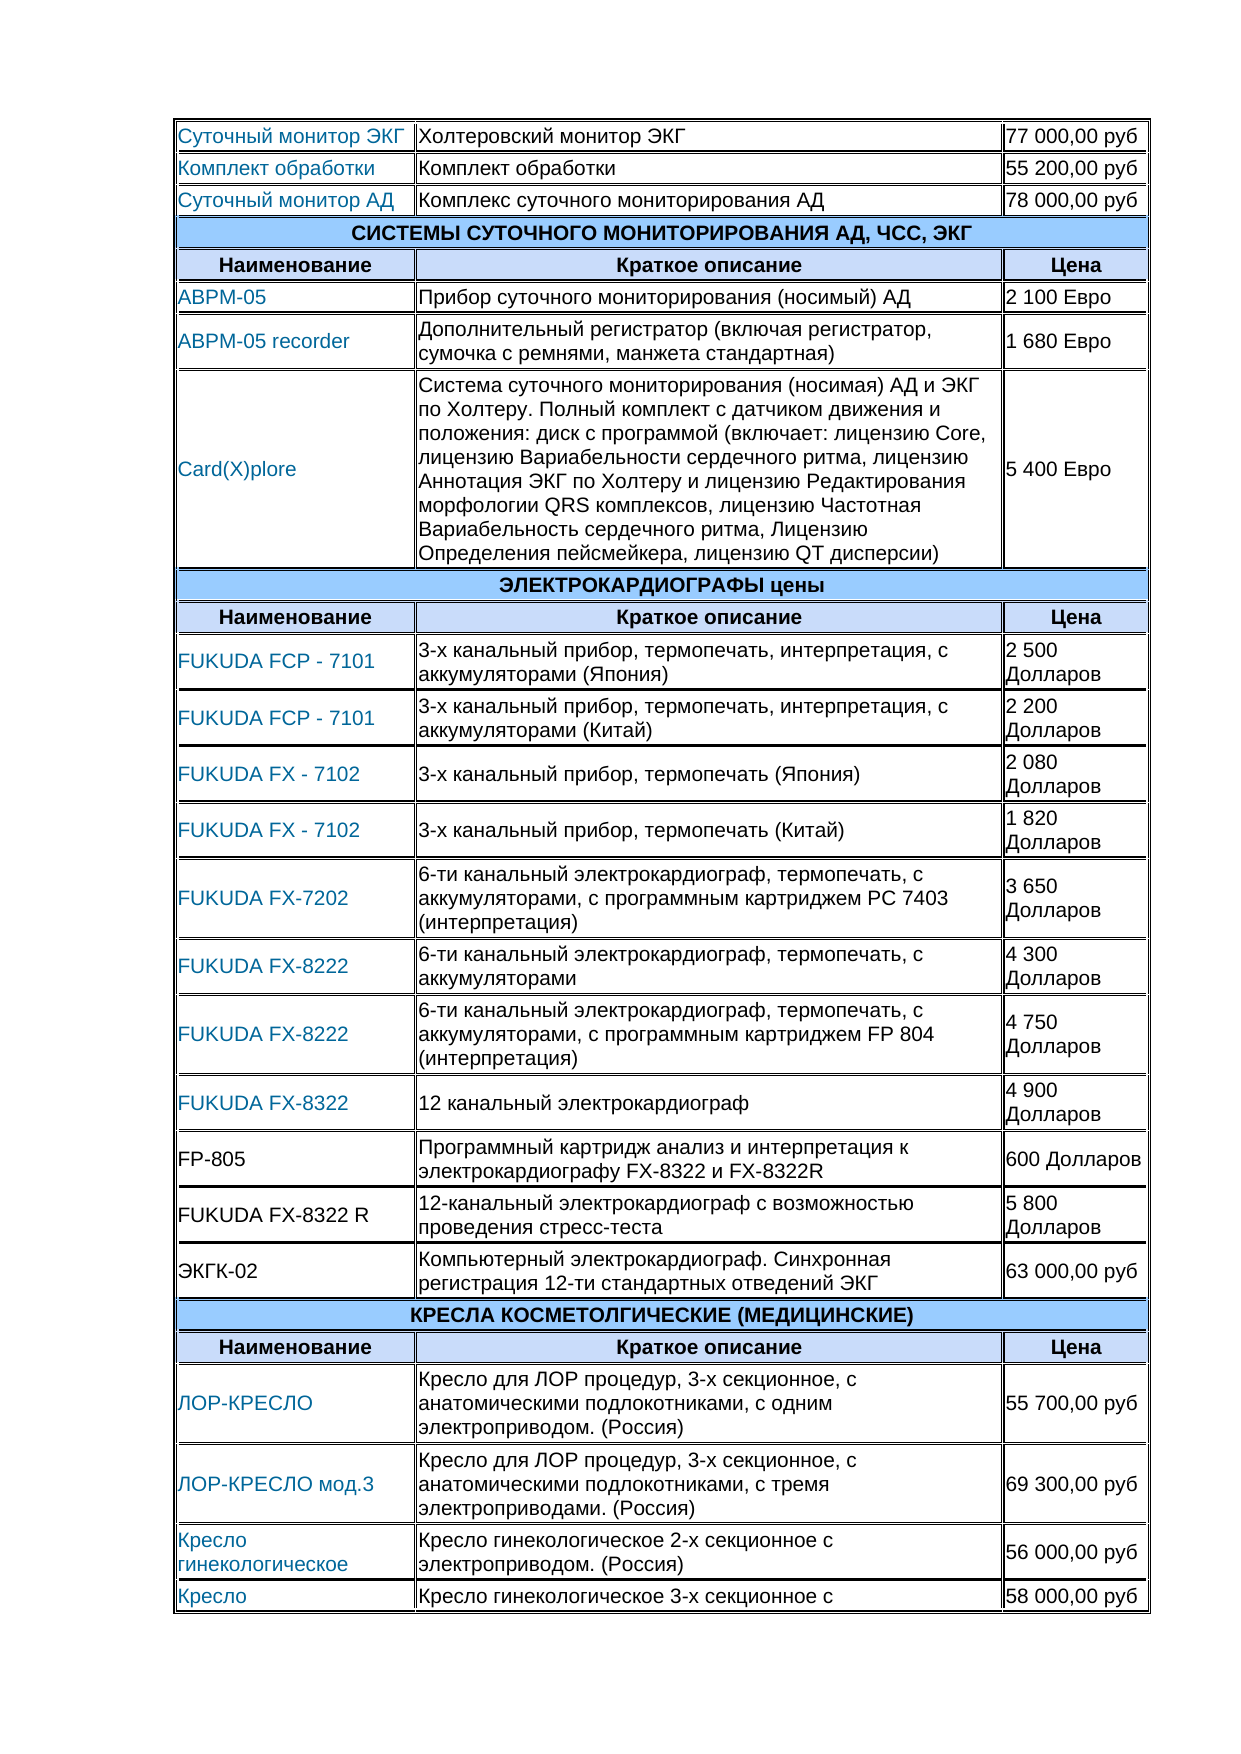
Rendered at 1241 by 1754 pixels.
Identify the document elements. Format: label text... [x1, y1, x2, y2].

table_cell 3-х канальный прибор, термопечать (Китай) [417, 804, 1001, 856]
table_cell ЛОР-КРЕСЛО [175, 1362, 416, 1442]
table_cell 2 500 Долларов [1003, 632, 1149, 688]
table_cell 2 100 Евро [1005, 279, 1148, 311]
table_cell 56 000,00 руб [1003, 1522, 1149, 1578]
table_cell 5 800 Долларов [1005, 1185, 1148, 1241]
table_cell Кресло гинекологическое 2-х секционное с электроприводом. (Россия) [417, 1525, 1001, 1578]
table_cell 78 000,00 руб [1005, 183, 1148, 215]
table_cell 6-ти канальный электрокардиограф, термопечать, с аккумуляторами, с программным картриджем FP 804 (интерпретация) [417, 996, 1001, 1073]
table_cell FUKUDA FX-8322 [175, 1073, 416, 1129]
table_cell Программный картридж анализ и интерпретация к электрокардиографу FX-8322 и FX-8322R [417, 1132, 1001, 1185]
table_cell Цена [1005, 600, 1148, 632]
table_cell 1 820 Долларов [1005, 800, 1148, 856]
table_cell Комплект обработки [177, 150, 414, 182]
table_cell ЛОР-КРЕСЛО мод.3 [175, 1442, 416, 1522]
table_cell СИСТЕМЫ СУТОЧНОГО МОНИТОРИРОВАНИЯ АД, ЧСС, ЭКГ [175, 215, 1149, 247]
table_cell Наименование [175, 247, 416, 279]
table_cell 3-х канальный прибор, термопечать, интерпретация, с аккумуляторами (Китай) [417, 691, 1001, 744]
table_cell ЭКГК-02 [177, 1241, 414, 1297]
table_cell Краткое описание [417, 250, 1001, 279]
table_cell FUKUDA FX - 7102 [177, 744, 414, 800]
table_cell 69 300,00 руб [1003, 1442, 1149, 1522]
table_cell FUKUDA FCP - 7101 [175, 632, 416, 688]
table_cell Кресло для ЛОР процедур, 3-х секционное, с анатомическими подлокотниками, с тремя электроприводами. (Россия) [417, 1445, 1001, 1522]
table_cell Цена [1003, 247, 1149, 279]
table_cell 6-ти канальный электрокардиограф, термопечать, с аккумуляторами, с программным картриджем PC 7403 (интерпретация) [417, 860, 1001, 936]
table_cell Цена [1005, 1329, 1148, 1362]
table_cell 3-х канальный прибор, термопечать, интерпретация, с аккумуляторами (Япония) [417, 635, 1001, 688]
table_cell Краткое описание [417, 603, 1001, 632]
table_cell Наименование [177, 600, 414, 632]
table_cell 2 200 Долларов [1005, 688, 1149, 744]
table_cell Кресло для ЛОР процедур, 3-х секционное, с анатомическими подлокотниками, с одним электроприводом. (Россия) [417, 1365, 1001, 1442]
table_cell ЭЛЕКТРОКАРДИОГРАФЫ цены [177, 567, 1148, 599]
table_cell Суточный монитор АД [177, 183, 414, 215]
table_cell Дополнительный регистратор (включая регистратор, сумочка с ремнями, манжета стандартная) [417, 315, 1001, 367]
table_cell 2 080 Долларов [1005, 744, 1148, 800]
table_cell ABPM-05 recorder [177, 311, 414, 367]
table_cell 6-ти канальный электрокардиограф, термопечать, с аккумуляторами [417, 940, 1001, 992]
table_cell Наименование [177, 1329, 414, 1362]
table_cell 600 Долларов [1003, 1129, 1149, 1185]
table_cell Комплект обработки [417, 154, 1001, 182]
table_cell Кресло гинекологическое [175, 1522, 416, 1578]
table_cell 1 680 Евро [1005, 311, 1148, 367]
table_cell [175, 1578, 416, 1610]
table_cell 12-канальный электрокардиограф с возможностью проведения стресс-теста [417, 1188, 1001, 1241]
table_cell FP-805 [175, 1129, 416, 1185]
table_cell 55 200,00 руб [1005, 150, 1148, 182]
table_cell 3-х канальный прибор, термопечать (Япония) [417, 747, 1001, 800]
table_cell Card(X)plore [177, 368, 414, 567]
table_cell FUKUDA FCP - 7101 [175, 688, 414, 744]
table_cell Прибор суточного мониторирования (носимый) АД [417, 283, 1001, 311]
table_cell FUKUDA FX-8222 [177, 993, 414, 1073]
table_cell Комплекс суточного мониторирования АД [417, 186, 1001, 215]
table_cell ABPM-05 [177, 279, 414, 311]
table_cell 5 400 Евро [1005, 368, 1148, 567]
table_cell 55 700,00 руб [1003, 1362, 1149, 1442]
table_cell Компьютерный электрокардиограф. Синхронная регистрация 12-ти стандартных отведений ЭКГ [417, 1244, 1001, 1297]
table_cell FUKUDA FX-7202 [177, 856, 414, 936]
table_cell Холтеровский монитор ЭКГ [416, 120, 1003, 150]
table_cell 12 канальный электрокардиограф [417, 1076, 1001, 1129]
table_cell 4 300 Долларов [1005, 936, 1148, 992]
table_cell Суточный монитор ЭКГ [177, 122, 416, 150]
table_cell Система суточного мониторирования (носимая) АД и ЭКГ по Холтеру. Полный комплект с датчиком движения и положения: диск с программой (включает: лицензию Core, лицензию Вариабельности сердечного ритма, лицензию Аннотация ЭКГ по Холтеру и лицензию Редактирования морфологии QRS комплексов, лицензию Частотная Вариабельность сердечного ритма, Лицензию Определения пейсмейкера, лицензию QT дисперсии) [417, 371, 1001, 567]
table_cell FUKUDA FX-8222 [177, 936, 414, 992]
table_cell 4 900 Долларов [1003, 1073, 1149, 1129]
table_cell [416, 1578, 1003, 1610]
table_cell 4 750 Долларов [1005, 993, 1148, 1073]
table_cell 3 650 Долларов [1005, 856, 1148, 936]
table_cell 77 000,00 руб [1003, 122, 1148, 150]
table_cell FUKUDA FX-8322 R [177, 1185, 414, 1241]
table_cell 58 000,00 руб [1003, 1578, 1149, 1610]
table_cell Краткое описание [417, 1333, 1001, 1362]
table_cell FUKUDA FX - 7102 [177, 800, 414, 856]
table_cell КРЕСЛА КОСМЕТОЛГИЧЕСКИЕ (МЕДИЦИНСКИЕ) [177, 1297, 1148, 1329]
table_cell 63 000,00 руб [1005, 1241, 1148, 1297]
